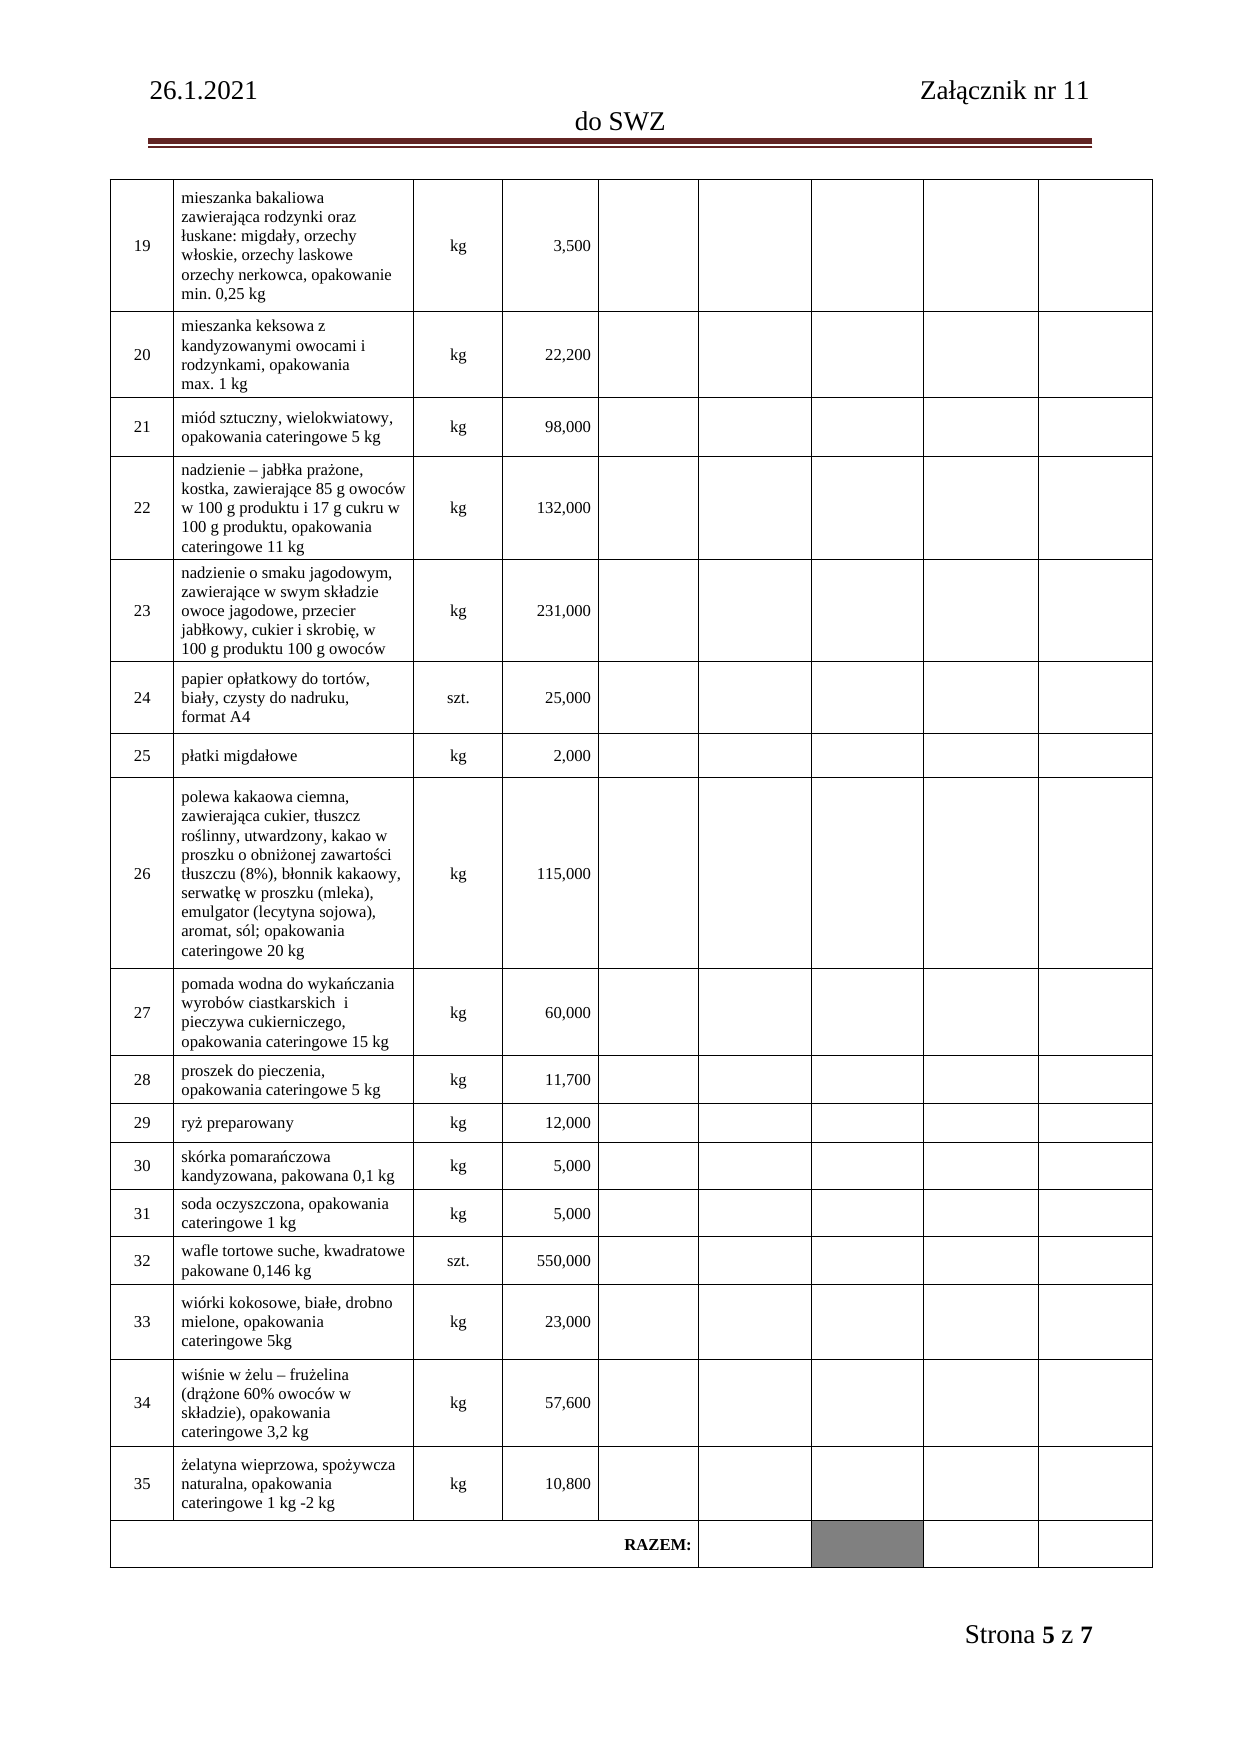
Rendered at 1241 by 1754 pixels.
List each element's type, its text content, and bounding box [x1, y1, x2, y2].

table_cell kg [414, 1285, 502, 1359]
table_cell [1039, 1143, 1152, 1189]
table_cell [924, 734, 1038, 777]
table_cell [924, 457, 1038, 559]
table_cell [812, 1056, 923, 1103]
table_cell [699, 180, 811, 311]
table_cell płatki migdałowe [174, 734, 413, 777]
table_cell [924, 969, 1038, 1055]
table_cell 57,600 [503, 1360, 598, 1446]
table_cell 10,800 [503, 1447, 598, 1520]
table_cell [699, 1521, 811, 1567]
table_cell [699, 1285, 811, 1359]
table_cell [1039, 1104, 1152, 1142]
table_cell wiśnie w żelu – frużelina (drążone 60% owoców w składzie), opakowania cateringowe 3,2 kg [174, 1360, 413, 1446]
table_cell [924, 1056, 1038, 1103]
table_cell 24 [111, 662, 173, 733]
table_cell 29 [111, 1104, 173, 1142]
table_cell [924, 1104, 1038, 1142]
table_cell kg [414, 778, 502, 968]
table_cell [924, 662, 1038, 733]
table_cell 115,000 [503, 778, 598, 968]
table_cell [1039, 180, 1152, 311]
table_cell [699, 398, 811, 456]
table_cell [1039, 1521, 1152, 1567]
table_cell [699, 1104, 811, 1142]
table_cell [599, 1285, 698, 1359]
table_cell 550,000 [503, 1237, 598, 1283]
table_cell [1039, 1190, 1152, 1236]
table_cell [599, 1056, 698, 1103]
table_cell kg [414, 1056, 502, 1103]
table_cell [599, 1447, 698, 1520]
table_cell kg [414, 1143, 502, 1189]
table_cell [1039, 969, 1152, 1055]
table_cell 23,000 [503, 1285, 598, 1359]
table_cell kg [414, 560, 502, 661]
table_cell [699, 1143, 811, 1189]
table_cell wafle tortowe suche, kwadratowe pakowane 0,146 kg [174, 1237, 413, 1283]
table_cell kg [414, 398, 502, 456]
table_cell [599, 1143, 698, 1189]
table_cell 28 [111, 1056, 173, 1103]
table_cell 231,000 [503, 560, 598, 661]
table_cell [599, 457, 698, 559]
table_cell ryż preparowany [174, 1104, 413, 1142]
table_cell [599, 1237, 698, 1283]
table_cell [924, 1143, 1038, 1189]
table_cell papier opłatkowy do tortów, biały, czysty do nadruku, format A4 [174, 662, 413, 733]
table_cell 2,000 [503, 734, 598, 777]
table_cell 30 [111, 1143, 173, 1189]
table_cell 22 [111, 457, 173, 559]
table_cell 12,000 [503, 1104, 598, 1142]
table_cell szt. [414, 662, 502, 733]
table_cell [599, 180, 698, 311]
table_cell 25 [111, 734, 173, 777]
table_cell polewa kakaowa ciemna, zawierająca cukier, tłuszcz roślinny, utwardzony, kakao w proszku o obniżonej zawartości tłuszczu (8%), błonnik kakaowy, serwatkę w proszku (mleka), emulgator (lecytyna sojowa), aromat, sól; opakowania cateringowe 20 kg [174, 778, 413, 968]
table_cell proszek do pieczenia, opakowania cateringowe 5 kg [174, 1056, 413, 1103]
table_cell kg [414, 969, 502, 1055]
table_cell [1039, 1360, 1152, 1446]
table_cell [1039, 1447, 1152, 1520]
table_cell [699, 1447, 811, 1520]
table_cell kg [414, 312, 502, 397]
table_cell [1039, 312, 1152, 397]
table_cell kg [414, 1190, 502, 1236]
table_cell [924, 180, 1038, 311]
table_cell [812, 457, 923, 559]
table_cell 27 [111, 969, 173, 1055]
table_cell 23 [111, 560, 173, 661]
table_cell nadzienie o smaku jagodowym, zawierające w swym składzie owoce jagodowe, przecier jabłkowy, cukier i skrobię, w 100 g produktu 100 g owoców [174, 560, 413, 661]
table_cell [924, 1190, 1038, 1236]
table_cell [924, 1285, 1038, 1359]
table_cell 31 [111, 1190, 173, 1236]
table_cell [812, 1447, 923, 1520]
table_cell [1039, 457, 1152, 559]
table_cell [699, 969, 811, 1055]
table_cell [812, 1143, 923, 1189]
table_cell [599, 1360, 698, 1446]
table_cell [812, 969, 923, 1055]
table_cell [699, 1190, 811, 1236]
table_cell kg [414, 1447, 502, 1520]
table_cell [812, 398, 923, 456]
table_cell [599, 398, 698, 456]
table_cell miód sztuczny, wielokwiatowy, opakowania cateringowe 5 kg [174, 398, 413, 456]
table_cell [812, 180, 923, 311]
table_cell 19 [111, 180, 173, 311]
table_cell żelatyna wieprzowa, spożywcza naturalna, opakowania cateringowe 1 kg -2 kg [174, 1447, 413, 1520]
table_cell [699, 662, 811, 733]
table_cell wiórki kokosowe, białe, drobno mielone, opakowania cateringowe 5kg [174, 1285, 413, 1359]
table_cell skórka pomarańczowa kandyzowana, pakowana 0,1 kg [174, 1143, 413, 1189]
table_cell 3,500 [503, 180, 598, 311]
table_cell [1039, 1237, 1152, 1283]
table_cell kg [414, 457, 502, 559]
table_cell [1039, 398, 1152, 456]
table_cell 34 [111, 1360, 173, 1446]
table_cell 5,000 [503, 1143, 598, 1189]
table_cell [599, 662, 698, 733]
table_cell mieszanka bakaliowa zawierająca rodzynki oraz łuskane: migdały, orzechy włoskie, orzechy laskowe orzechy nerkowca, opakowanie min. 0,25 kg [174, 180, 413, 311]
table_cell 25,000 [503, 662, 598, 733]
table_cell 11,700 [503, 1056, 598, 1103]
table_cell [1039, 1285, 1152, 1359]
table_cell 60,000 [503, 969, 598, 1055]
table_cell 22,200 [503, 312, 598, 397]
table_cell [812, 1190, 923, 1236]
table_cell [1039, 778, 1152, 968]
table_cell [699, 560, 811, 661]
table_cell 26 [111, 778, 173, 968]
table_cell [924, 778, 1038, 968]
table_cell [812, 1237, 923, 1283]
table_cell [1039, 734, 1152, 777]
table_cell [599, 312, 698, 397]
table_cell mieszanka keksowa z kandyzowanymi owocami i rodzynkami, opakowania max. 1 kg [174, 312, 413, 397]
table_cell [812, 1360, 923, 1446]
table_cell [1039, 1056, 1152, 1103]
table_cell nadzienie – jabłka prażone, kostka, zawierające 85 g owoców w 100 g produktu i 17 g cukru w 100 g produktu, opakowania cateringowe 11 kg [174, 457, 413, 559]
table_cell 132,000 [503, 457, 598, 559]
table_cell [699, 312, 811, 397]
table_cell [812, 662, 923, 733]
table_cell 20 [111, 312, 173, 397]
table_cell [1039, 662, 1152, 733]
table_cell 33 [111, 1285, 173, 1359]
table_cell kg [414, 180, 502, 311]
table_cell [924, 560, 1038, 661]
table_cell szt. [414, 1237, 502, 1283]
table_cell soda oczyszczona, opakowania cateringowe 1 kg [174, 1190, 413, 1236]
table_cell [699, 778, 811, 968]
table_cell [924, 1360, 1038, 1446]
table_cell [699, 1237, 811, 1283]
table_cell RAZEM: [111, 1521, 698, 1567]
table_cell kg [414, 1104, 502, 1142]
table_cell 21 [111, 398, 173, 456]
table_cell [599, 734, 698, 777]
table_cell [924, 1447, 1038, 1520]
table_cell 5,000 [503, 1190, 598, 1236]
table_cell [599, 1104, 698, 1142]
table_cell [812, 1285, 923, 1359]
table_cell [699, 457, 811, 559]
table_cell kg [414, 734, 502, 777]
table_cell [599, 778, 698, 968]
table_cell [812, 560, 923, 661]
table_cell 98,000 [503, 398, 598, 456]
table_cell [812, 1104, 923, 1142]
table_cell [812, 1521, 923, 1567]
table_cell [699, 1056, 811, 1103]
table_cell [924, 398, 1038, 456]
table_cell kg [414, 1360, 502, 1446]
table_cell [924, 1521, 1038, 1567]
table_cell pomada wodna do wykańczania wyrobów ciastkarskich i pieczywa cukierniczego, opakowania cateringowe 15 kg [174, 969, 413, 1055]
table_cell [1039, 560, 1152, 661]
table_cell [812, 734, 923, 777]
table_cell 32 [111, 1237, 173, 1283]
table_cell [599, 969, 698, 1055]
table_cell [599, 1190, 698, 1236]
table_cell [924, 1237, 1038, 1283]
table_cell [924, 312, 1038, 397]
table_cell [812, 312, 923, 397]
table_cell [812, 778, 923, 968]
table_cell [599, 560, 698, 661]
table_cell [699, 734, 811, 777]
table_cell [699, 1360, 811, 1446]
table_cell 35 [111, 1447, 173, 1520]
